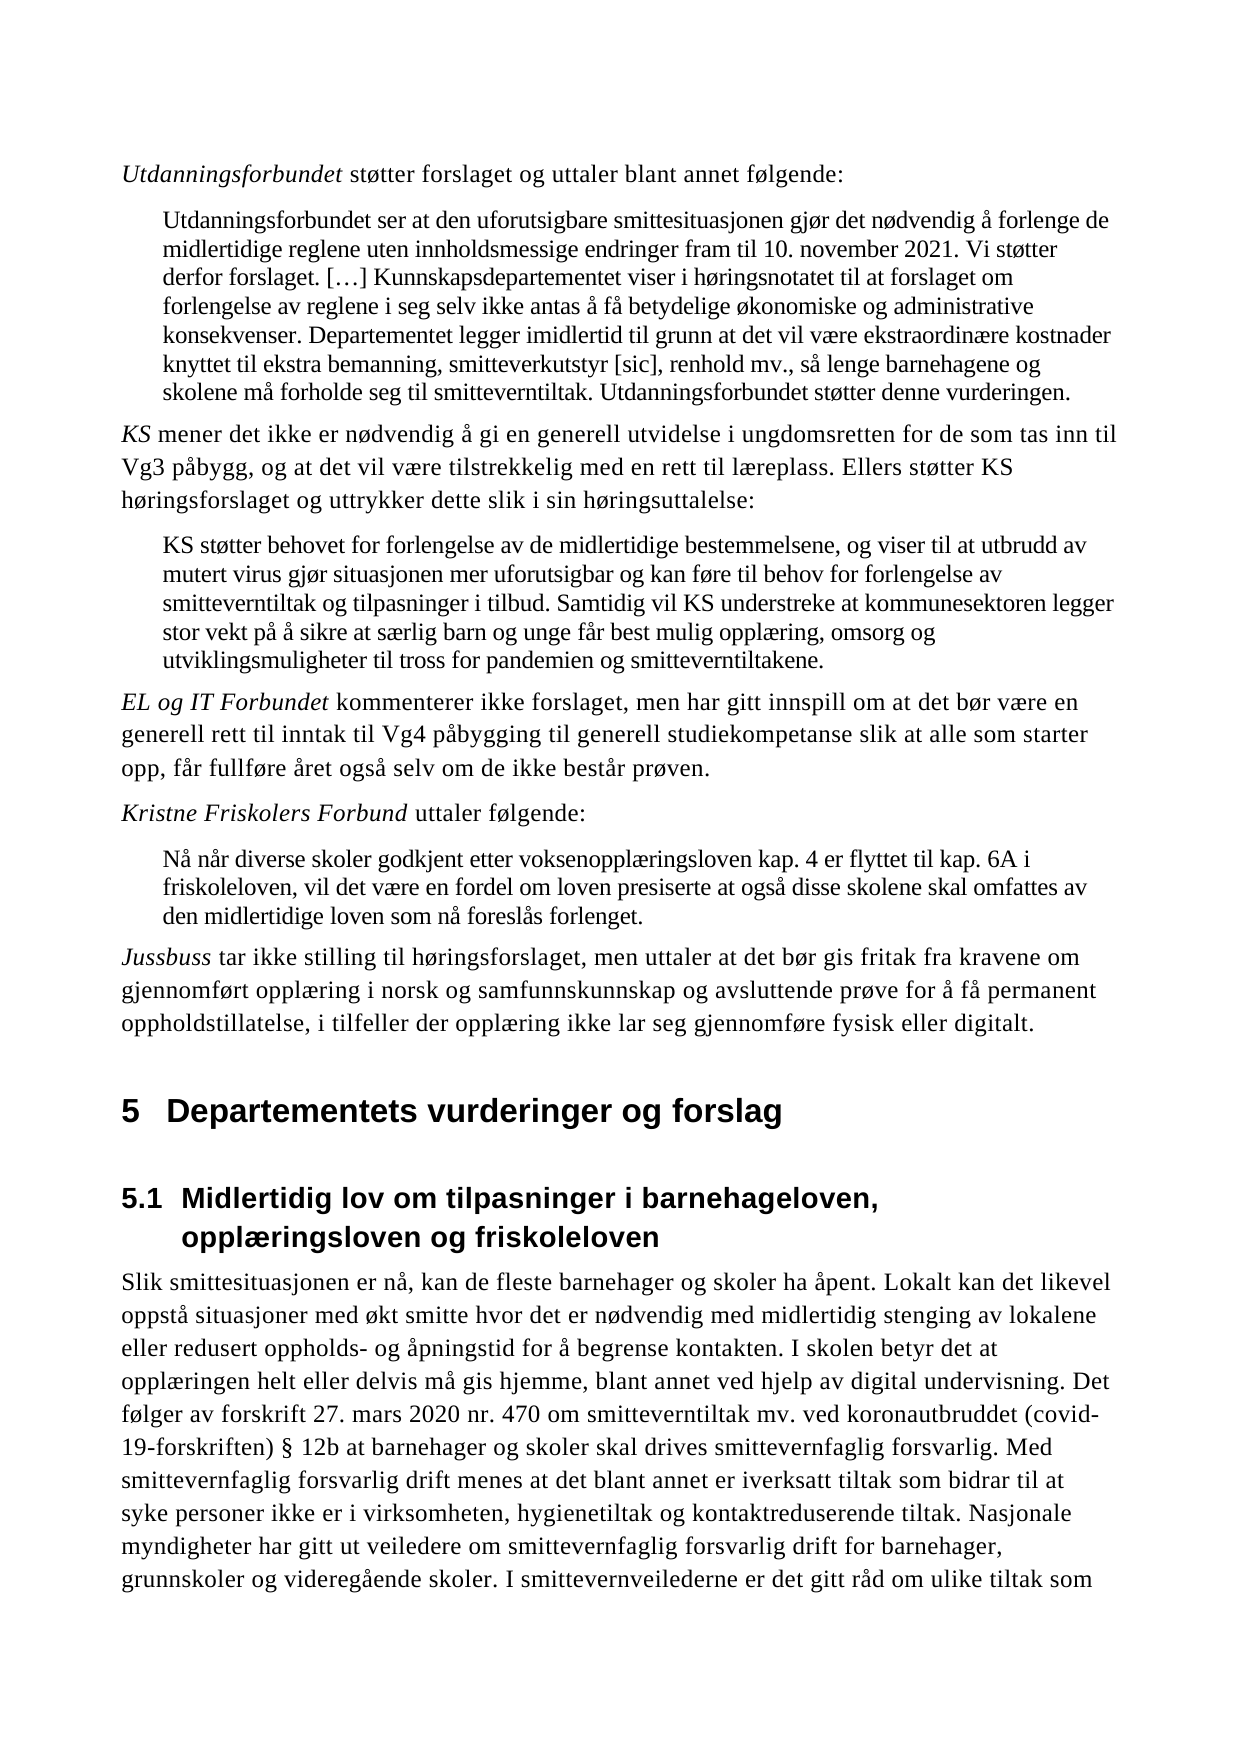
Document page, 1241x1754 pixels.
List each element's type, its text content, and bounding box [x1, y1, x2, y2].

subtitle Departementets vurderinger og forslag [121, 1091, 1119, 1130]
text Nå når diverse skoler godkjent etter voksenopplæringsloven kap. 4 er flyttet til kap. 6A i friskoleloven, vil det være en fordel om loven presiserte at også disse skolene skal omfattes av den midlertidige loven som nå foreslås forlenget. [162, 844, 1119, 930]
subtitle Midlertidig lov om tilpasninger i barnehageloven, opplæringsloven og friskoleloven [121, 1181, 1119, 1253]
text Jussbuss tar ikke stilling til høringsforslaget, men uttaler at det bør gis fritak fra kravene om gjennomført opplæring i norsk og samfunnskunnskap og avsluttende prøve for å få permanent oppholdstillatelse, i tilfeller der opplæring ikke lar seg gjennomføre fysisk eller digitalt. [121, 942, 1119, 1037]
text Kristne Friskolers Forbund uttaler følgende: [121, 798, 1119, 827]
text EL og IT Forbundet kommenterer ikke forslaget, men har gitt innspill om at det bør være en generell rett til inntak til Vg4 påbygging til generell studiekompetanse slik at alle som starter opp, får fullføre året også selv om de ikke består prøven. [121, 687, 1119, 781]
text Utdanningsforbundet ser at den uforutsigbare smittesituasjonen gjør det nødvendig å forlenge de midlertidige reglene uten innholdsmessige endringer fram til 10. november 2021. Vi støtter derfor forslaget. […] Kunnskapsdepartementet viser i høringsnotatet til at forslaget om forlengelse av reglene i seg selv ikke antas å få betydelige økonomiske og administrative konsekvenser. Departementet legger imidlertid til grunn at det vil være ekstraordinære kostnader knyttet til ekstra bemanning, smitteverkutstyr [sic], renhold mv., så lenge barnehagene og skolene må forholde seg til smitteverntiltak. Utdanningsforbundet støtter denne vurderingen. [162, 205, 1119, 406]
text KS mener det ikke er nødvendig å gi en generell utvidelse i ungdomsretten for de som tas inn til Vg3 påbygg, og at det vil være tilstrekkelig med en rett til læreplass. Ellers støtter KS høringsforslaget og uttrykker dette slik i sin høringsuttalelse: [121, 419, 1119, 513]
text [121, 1267, 1119, 1593]
text KS støtter behovet for forlengelse av de midlertidige bestemmelsene, og viser til at utbrudd av mutert virus gjør situasjonen mer uforutsigbar og kan føre til behov for forlengelse av smitteverntiltak og tilpasninger i tilbud. Samtidig vil KS understreke at kommunesektoren legger stor vekt på å sikre at særlig barn og unge får best mulig opplæring, omsorg og utviklingsmuligheter til tross for pandemien og smitteverntiltakene. [162, 530, 1119, 674]
text Utdanningsforbundet støtter forslaget og uttaler blant annet følgende: [121, 159, 1119, 188]
